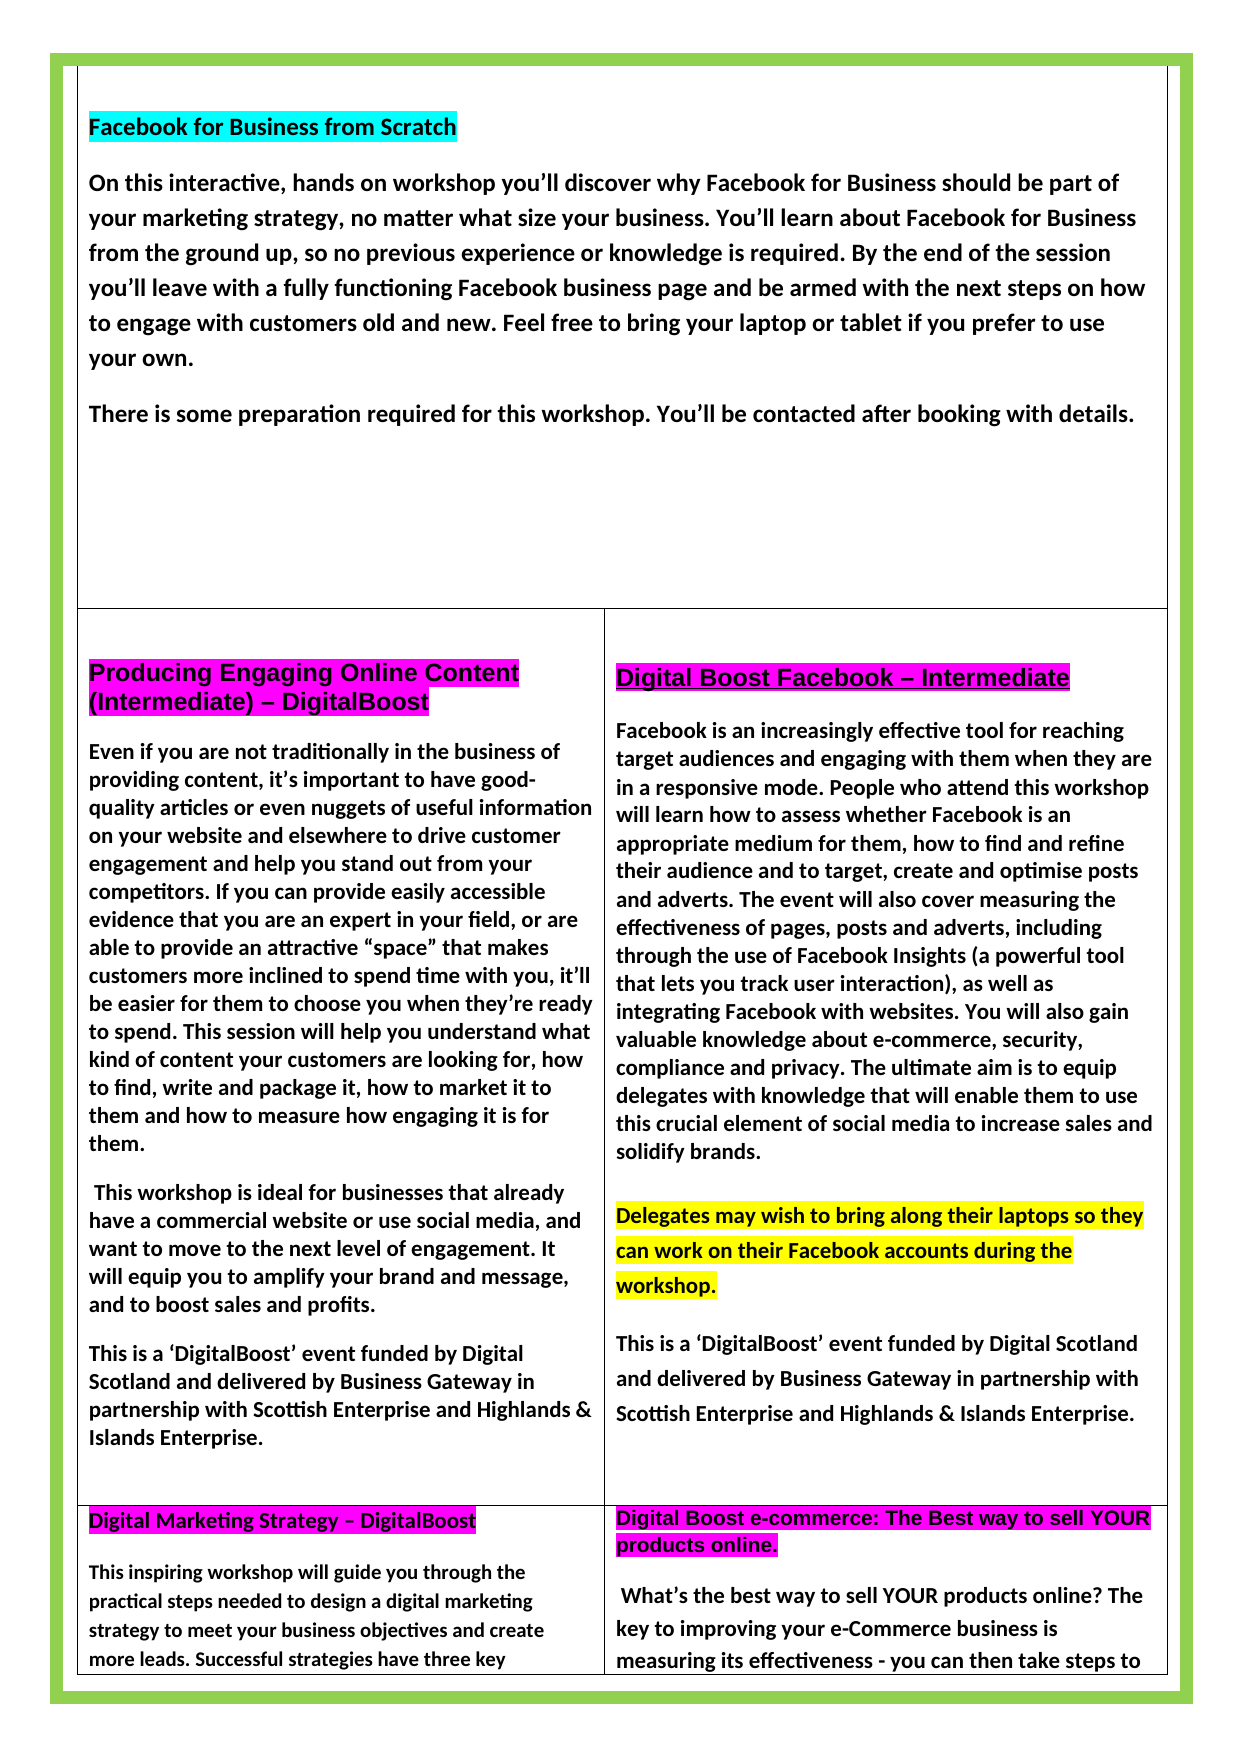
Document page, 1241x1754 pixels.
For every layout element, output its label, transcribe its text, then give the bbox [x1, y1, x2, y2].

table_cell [78, 1506, 604, 1674]
table_cell Digital Boost Facebook – Intermediate Facebook is an increasingly effective tool for reaching target audiences and engaging with them when they are in a responsive mode. People who attend this workshop will learn how to assess whether Facebook is an appropriate medium for them, how to find and refine their audience and to target, create and optimise posts and adverts. The event will also cover measuring the effectiveness of pages, posts and adverts, including through the use of Facebook Insights (a powerful tool that lets you track user interaction), as well as integrating Facebook with websites. You will also gain valuable knowledge about e-commerce, security, compliance and privacy. The ultimate aim is to equip delegates with knowledge that will enable them to use this crucial element of social media to increase sales and solidify brands. Delegates may wish to bring along their laptops so they can work on their Facebook accounts during the workshop. This is a ‘DigitalBoost’ event funded by Digital Scotland and delivered by Business Gateway in partnership with Scottish Enterprise and Highlands & Islands Enterprise. [605, 609, 1167, 1505]
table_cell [605, 1506, 1167, 1674]
table_cell Producing Engaging Online Content (Intermediate) – DigitalBoost Even if you are not traditionally in the business of providing content, it’s important to have good-quality articles or even nuggets of useful information on your website and elsewhere to drive customer engagement and help you stand out from your competitors. If you can provide easily accessible evidence that you are an expert in your field, or are able to provide an attractive “space” that makes customers more inclined to spend time with you, it’ll be easier for them to choose you when they’re ready to spend. This session will help you understand what kind of content your customers are looking for, how to find, write and package it, how to market it to them and how to measure how engaging it is for them. This workshop is ideal for businesses that already have a commercial website or use social media, and want to move to the next level of engagement. It will equip you to amplify your brand and message, and to boost sales and profits. This is a ‘DigitalBoost’ event funded by Digital Scotland and delivered by Business Gateway in partnership with Scottish Enterprise and Highlands & Islands Enterprise. [78, 609, 604, 1505]
table_cell Facebook for Business from Scratch On this interactive, hands on workshop you’ll discover why Facebook for Business should be part of your marketing strategy, no matter what size your business. You’ll learn about Facebook for Business from the ground up, so no previous experience or knowledge is required. By the end of the session you’ll leave with a fully functioning Facebook business page and be armed with the next steps on how to engage with customers old and new. Feel free to bring your laptop or tablet if you prefer to use your own. There is some preparation required for this workshop. You’ll be contacted after booking with details. [78, 66, 1167, 608]
